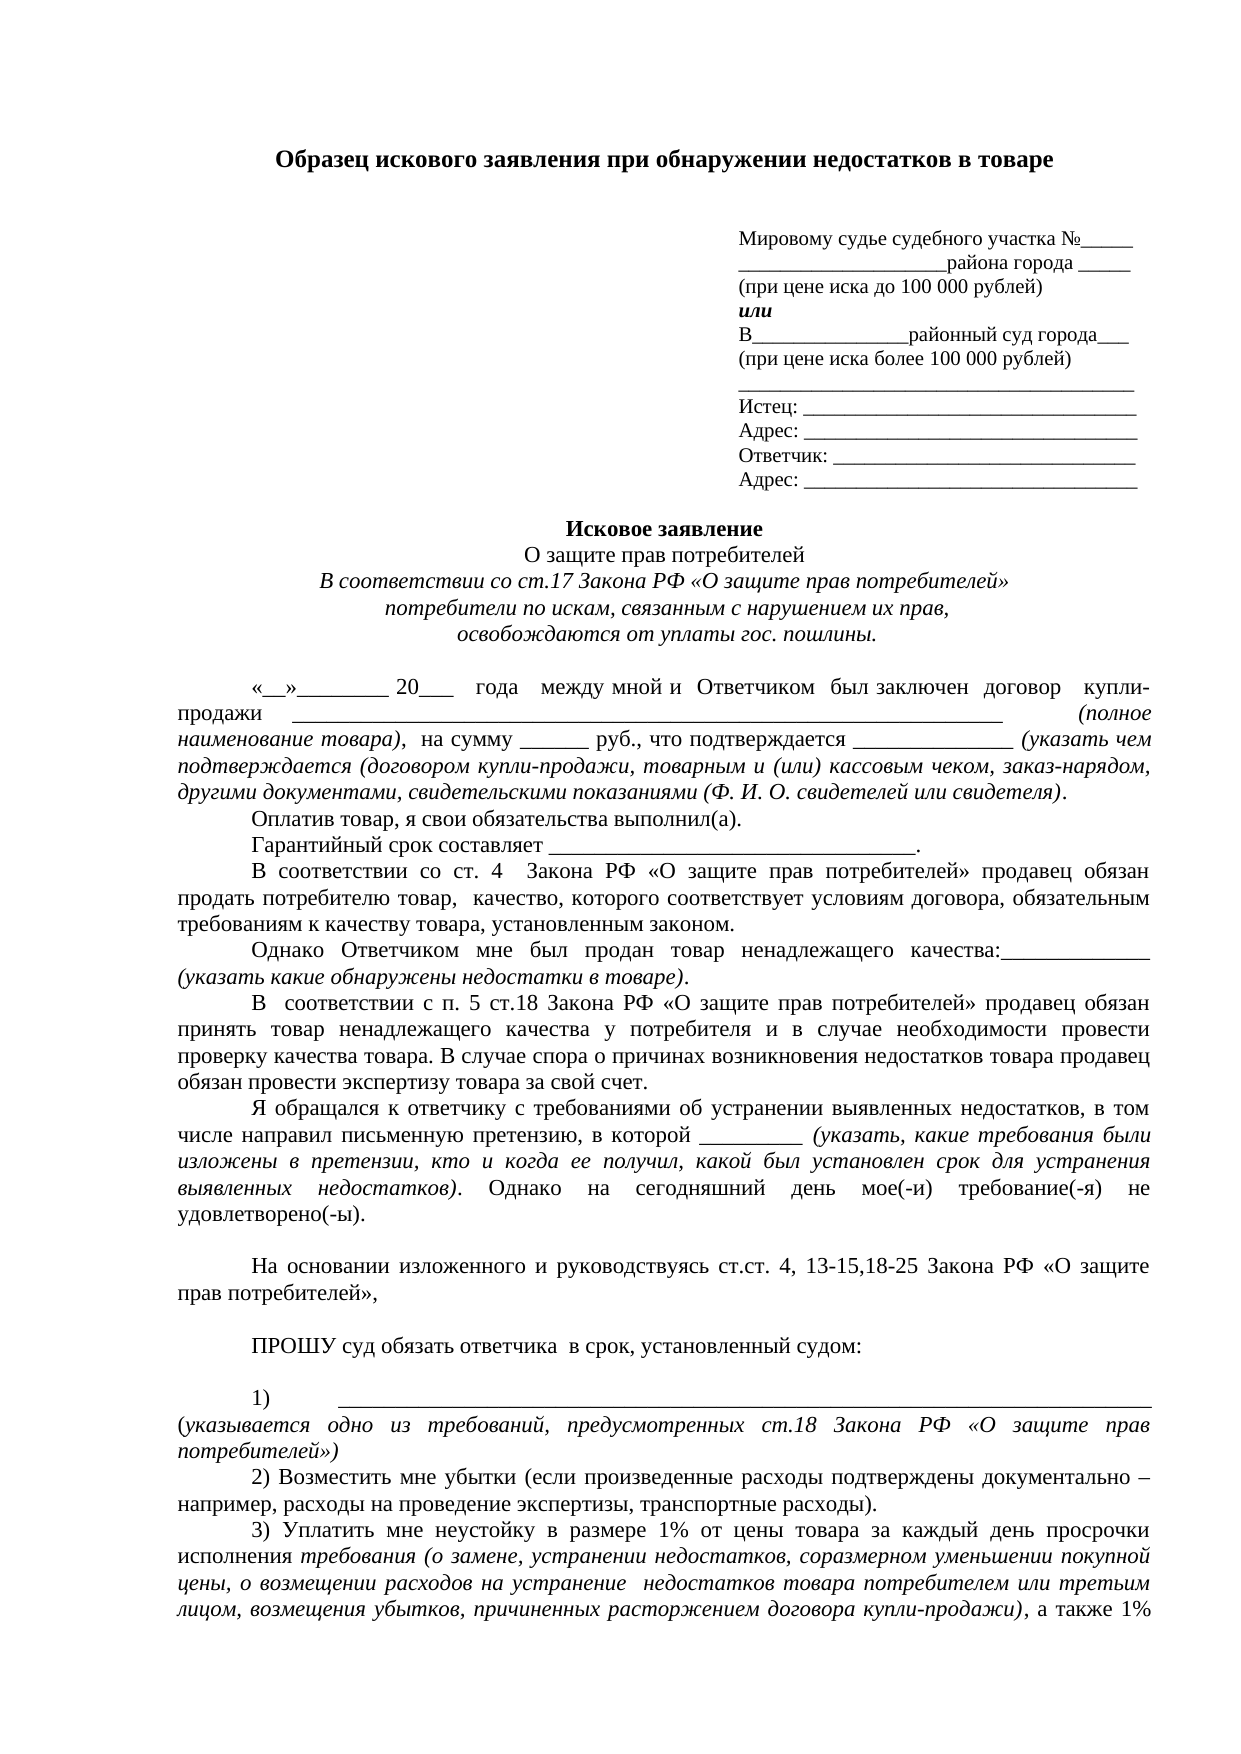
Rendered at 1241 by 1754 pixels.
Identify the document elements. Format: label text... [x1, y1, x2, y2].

text ______________________________________ [177, 370, 1152, 394]
text Мировому судье судебного участка №_____ [177, 226, 1152, 250]
text На основании изложенного и руководствуясь ст.ст. 4, 13-15,18-25 Закона РФ «О защите прав потребителей», [177, 1253, 1152, 1305]
text (при цене иска до 100 000 рублей) [177, 274, 1152, 298]
text Образец искового заявления при обнаружении недостатков в товаре [177, 144, 1152, 173]
text В соответствии со ст.17 Закона РФ «О защите прав потребителей» [177, 567, 1152, 594]
text Оплатив товар, я свои обязательства выполнил(а). [177, 804, 1152, 831]
text 1) _______________________________________________________________________ (указывается одно из требований, предусмотренных ст.18 Закона РФ «О защите прав потребителей») [177, 1384, 1152, 1463]
text или [177, 298, 1152, 322]
text «__»________ 20___ года между мной и Ответчиком был заключен договор купли-продажи ______________________________________________________________ (полное наименование товара), на сумму ______ руб., что подтверждается ______________ (указать чем подтверждается (договором купли-продажи, товарным и (или) кассовым чеком, заказ-нарядом, другими документами, свидетельскими показаниями (Ф. И. О. свидетелей или свидетеля). [177, 673, 1152, 804]
text Адрес: ________________________________ [177, 418, 1152, 442]
text Адрес: ________________________________ [177, 467, 1152, 491]
text В соответствии с п. 5 ст.18 Закона РФ «О защите прав потребителей» продавец обязан принять товар ненадлежащего качества у потребителя и в случае необходимости провести проверку качества товара. В случае спора о причинах возникновения недостатков товара продавец обязан провести экспертизу товара за свой счет. [177, 989, 1152, 1094]
text Истец: ________________________________ [177, 394, 1152, 418]
text Ответчик: _____________________________ [177, 442, 1152, 467]
text Я обращался к ответчику с требованиями об устранении выявленных недостатков, в том числе направил письменную претензию, в которой _________ (указать, какие требования были изложены в претензии, кто и когда ее получил, какой был установлен срок для устранения выявленных недостатков). Однако на сегодняшний день мое(-и) требование(-я) не удовлетворено(-ы). [177, 1094, 1152, 1226]
text 2) Возместить мне убытки (если произведенные расходы подтверждены документально – например, расходы на проведение экспертизы, транспортные расходы). [177, 1463, 1152, 1516]
text О защите прав потребителей [177, 541, 1152, 567]
text ____________________района города _____ [177, 250, 1152, 274]
text освобождаются от уплаты гос. пошлины. [177, 620, 1152, 646]
text Гарантийный срок составляет ________________________________. [177, 831, 1152, 857]
text Исковое заявление [177, 515, 1152, 541]
text потребители по искам, связанным с нарушением их прав, [177, 594, 1152, 620]
text Однако Ответчиком мне был продан товар ненадлежащего качества:_____________ (указать какие обнаружены недостатки в товаре). [177, 936, 1152, 989]
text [177, 1516, 1152, 1622]
text ПРОШУ суд обязать ответчика в срок, установленный судом: [177, 1332, 1152, 1358]
text (при цене иска более 100 000 рублей) [177, 346, 1152, 370]
text В_______________районный суд города___ [177, 322, 1152, 346]
text В соответствии со ст. 4 Закона РФ «О защите прав потребителей» продавец обязан продать потребителю товар, качество, которого соответствует условиям договора, обязательным требованиям к качеству товара, установленным законом. [177, 857, 1152, 936]
